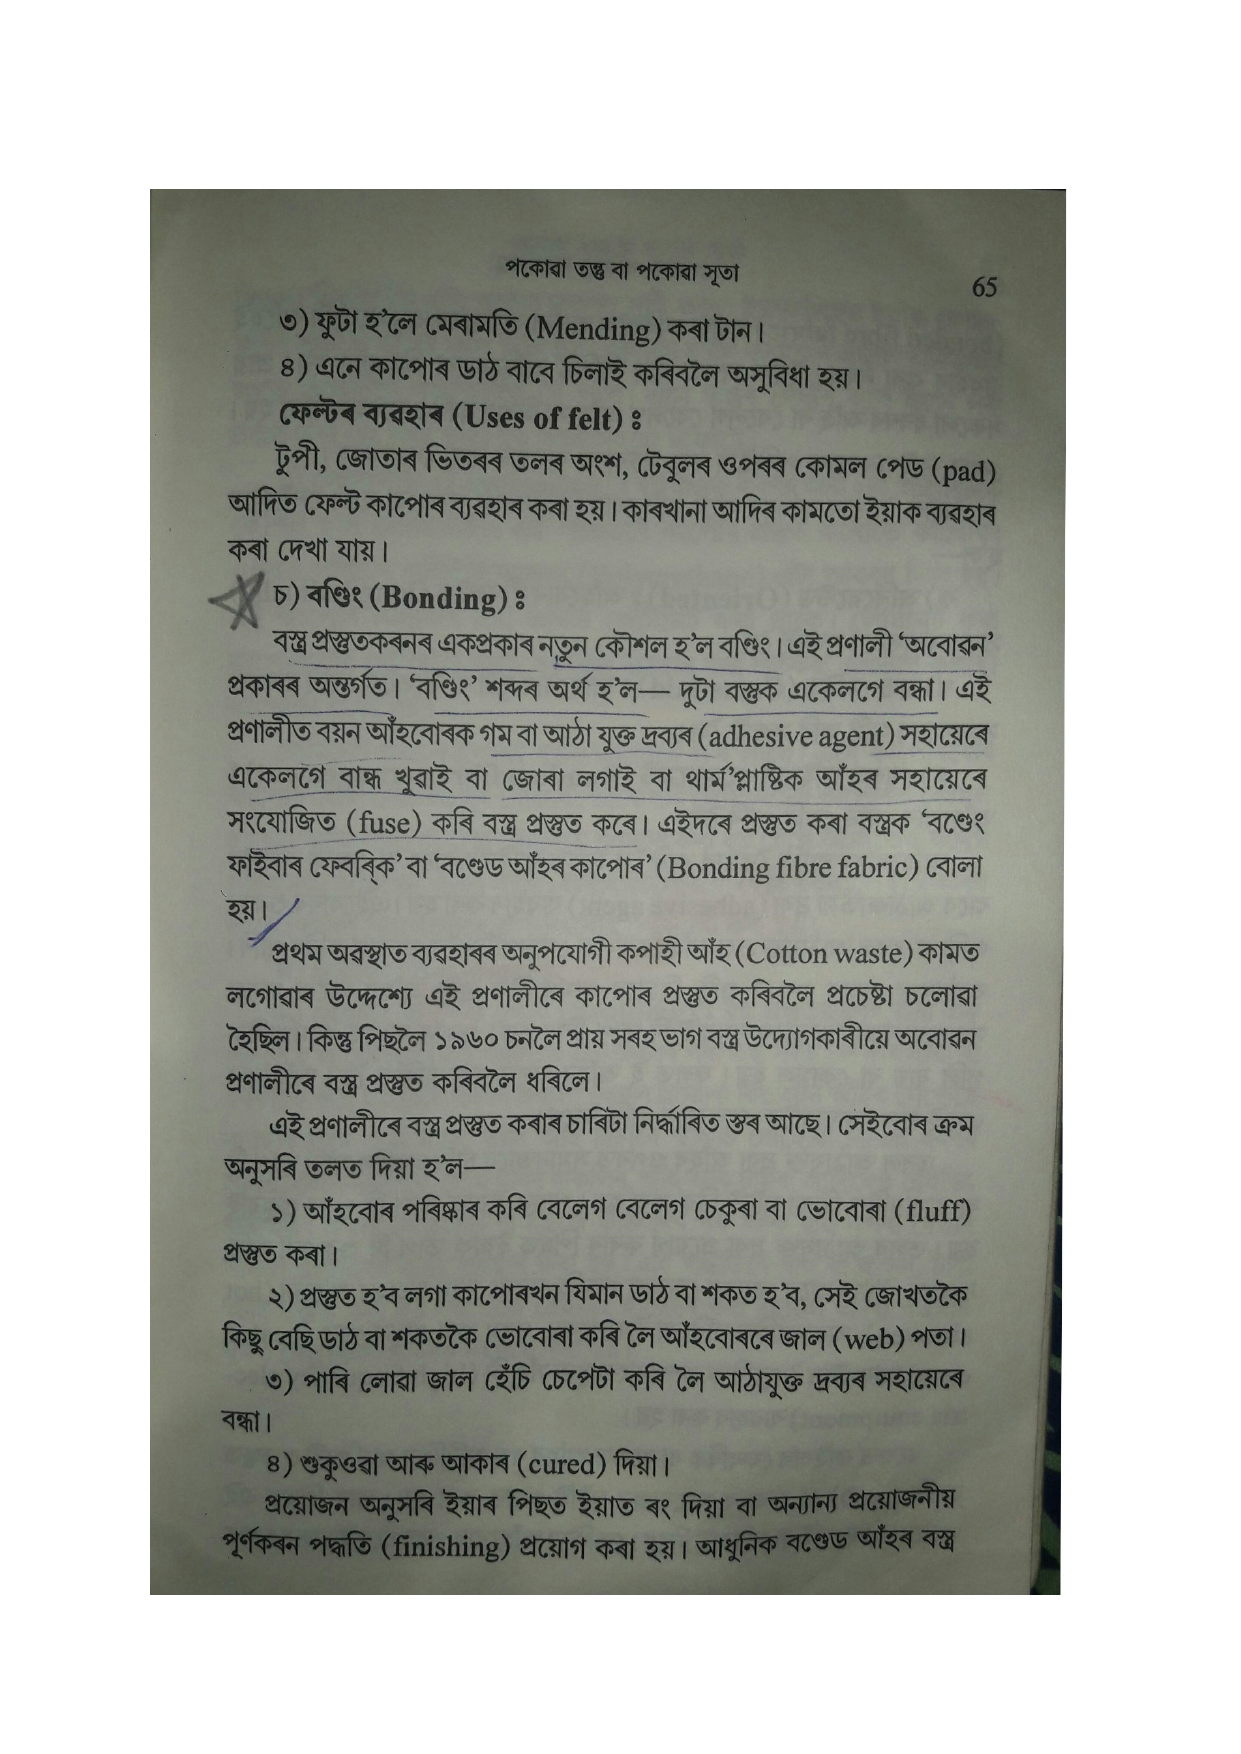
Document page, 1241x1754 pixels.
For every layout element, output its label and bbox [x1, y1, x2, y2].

picture [150, 189, 1067, 1595]
